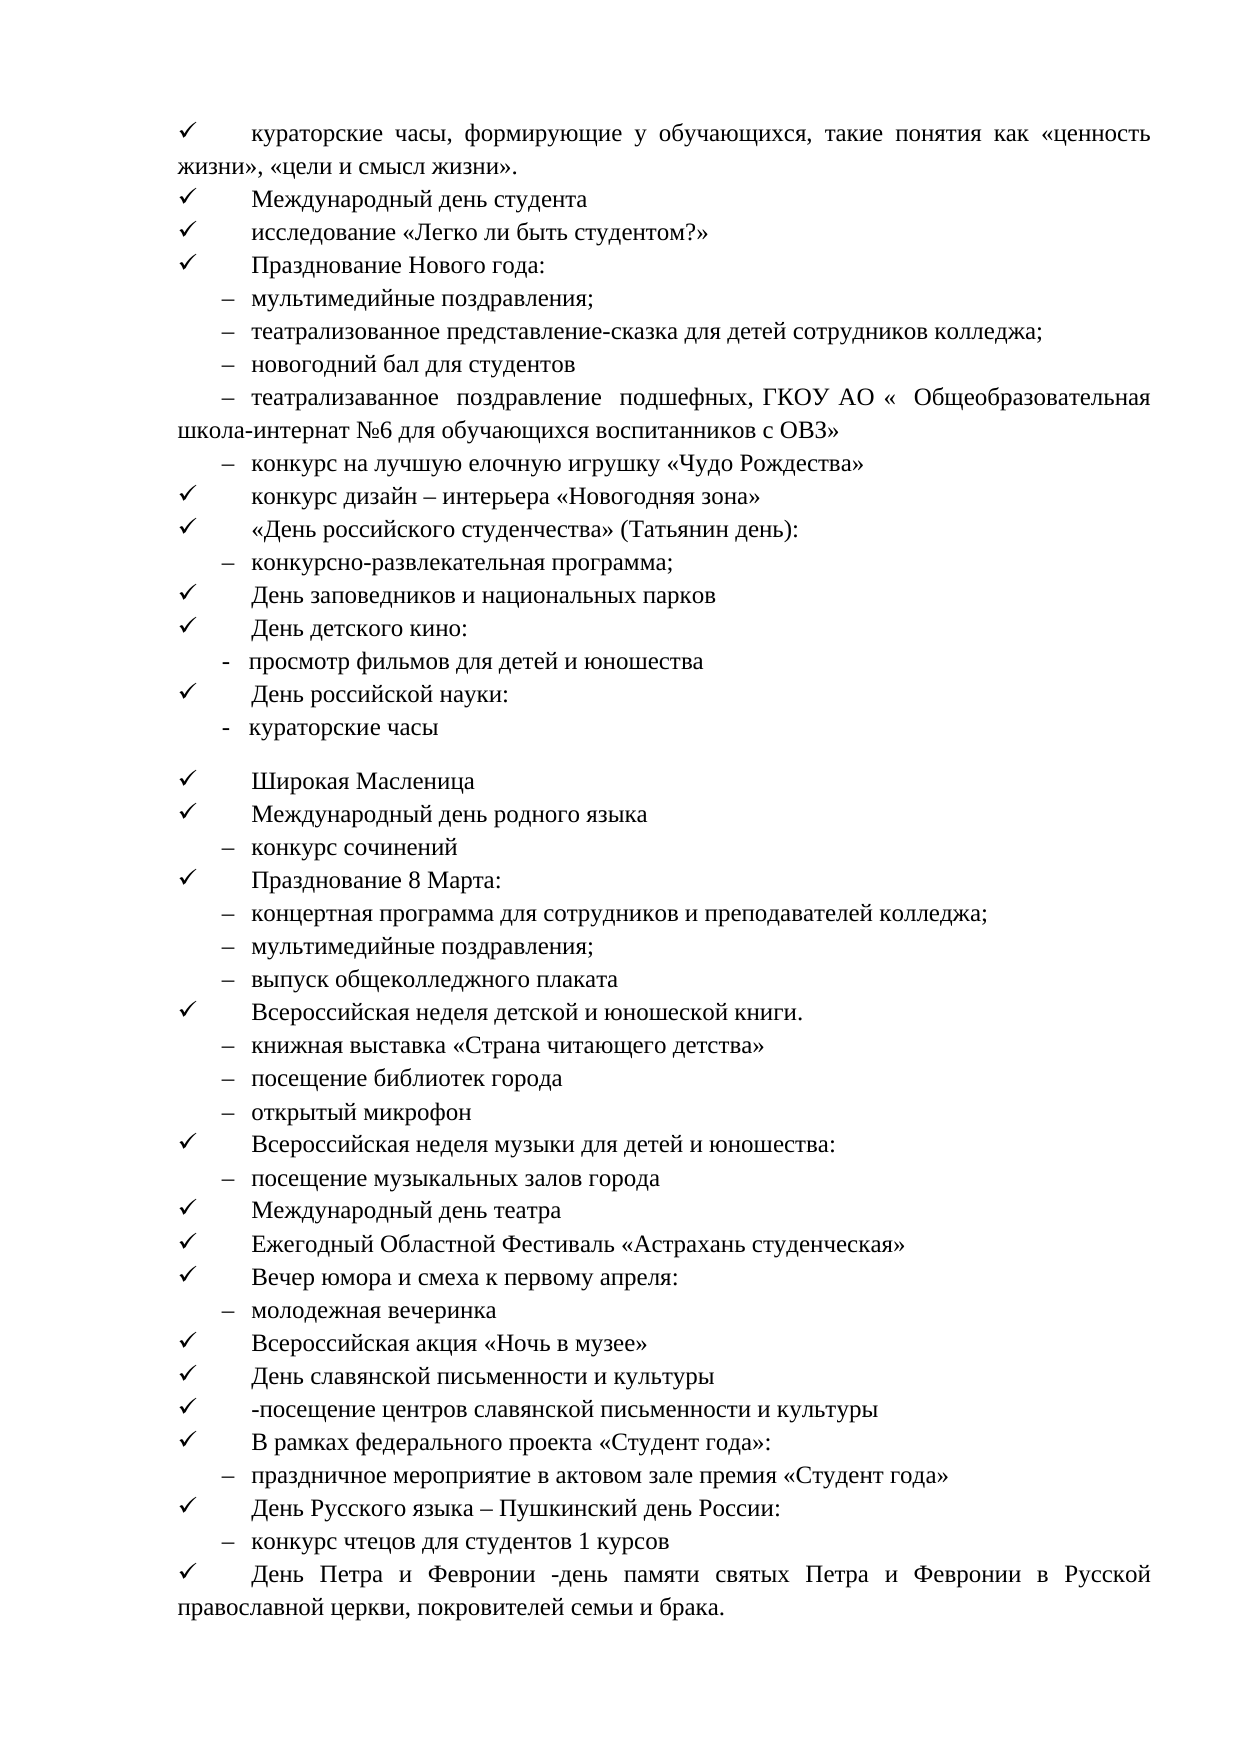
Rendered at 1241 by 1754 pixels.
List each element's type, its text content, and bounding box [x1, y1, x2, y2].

list конкурс дизайн – интерьера «Новогодняя зона» [177, 481, 1152, 510]
list книжная выставка «Страна читающего детства» [177, 1031, 1152, 1059]
list День Русского языка – Пушкинский день России: [177, 1493, 1152, 1522]
list мультимедийные поздравления; [177, 931, 1152, 960]
list День российской науки: [177, 679, 1152, 708]
list Празднование Нового года: [177, 250, 1152, 279]
list Всероссийская неделя детской и юношеской книги. [177, 997, 1152, 1026]
text - просмотр фильмов для детей и юношества [177, 646, 1152, 675]
list исследование «Легко ли быть студентом?» [177, 217, 1152, 246]
list праздничное мероприятие в актовом зале премия «Студент года» [177, 1460, 1152, 1488]
list театрализаванное поздравление подшефных, ГКОУ АО « Общеобразовательная школа-интернат №6 для обучающихся воспитанников с ОВЗ» [177, 382, 1152, 444]
list новогодний бал для студентов [177, 349, 1152, 378]
list конкурсно-развлекательная программа; [177, 547, 1152, 576]
list молодежная вечеринка [177, 1295, 1152, 1323]
list конкурс сочинений [177, 832, 1152, 861]
list Международный день студента [177, 184, 1152, 213]
list Вечер юмора и смеха к первому апреля: [177, 1262, 1152, 1290]
list День заповедников и национальных парков [177, 580, 1152, 609]
text - кураторские часы [177, 712, 1152, 741]
list Международный день родного языка [177, 799, 1152, 828]
list Празднование 8 Марта: [177, 865, 1152, 894]
list посещение библиотек города [177, 1063, 1152, 1092]
list Широкая Масленица [177, 766, 1152, 795]
list Всероссийская акция «Ночь в музее» [177, 1328, 1152, 1356]
list Ежегодный Областной Фестиваль «Астрахань студенческая» [177, 1229, 1152, 1257]
list посещение музыкальных залов города [177, 1163, 1152, 1191]
list конкурс чтецов для студентов 1 курсов [177, 1526, 1152, 1554]
list театрализованное представление-сказка для детей сотрудников колледжа; [177, 316, 1152, 345]
list Международный день театра [177, 1196, 1152, 1224]
list День детского кино: [177, 613, 1152, 642]
list выпуск общеколледжного плаката [177, 964, 1152, 993]
list День славянской письменности и культуры [177, 1361, 1152, 1389]
list Всероссийская неделя музыки для детей и юношества: [177, 1129, 1152, 1158]
list В рамках федерального проекта «Студент года»: [177, 1427, 1152, 1456]
list мультимедийные поздравления; [177, 283, 1152, 312]
list концертная программа для сотрудников и преподавателей колледжа; [177, 898, 1152, 927]
list «День российского студенчества» (Татьянин день): [177, 514, 1152, 543]
list -посещение центров славянской письменности и культуры [177, 1394, 1152, 1422]
list открытый микрофон [177, 1097, 1152, 1125]
list конкурс на лучшую елочную игрушку «Чудо Рождества» [177, 448, 1152, 477]
list кураторские часы, формирующие у обучающихся, такие понятия как «ценность жизни», «цели и смысл жизни». [177, 118, 1152, 180]
list День Петра и Февронии -день памяти святых Петра и Февронии в Русской православной церкви, покровителей семьи и брака. [177, 1559, 1152, 1621]
